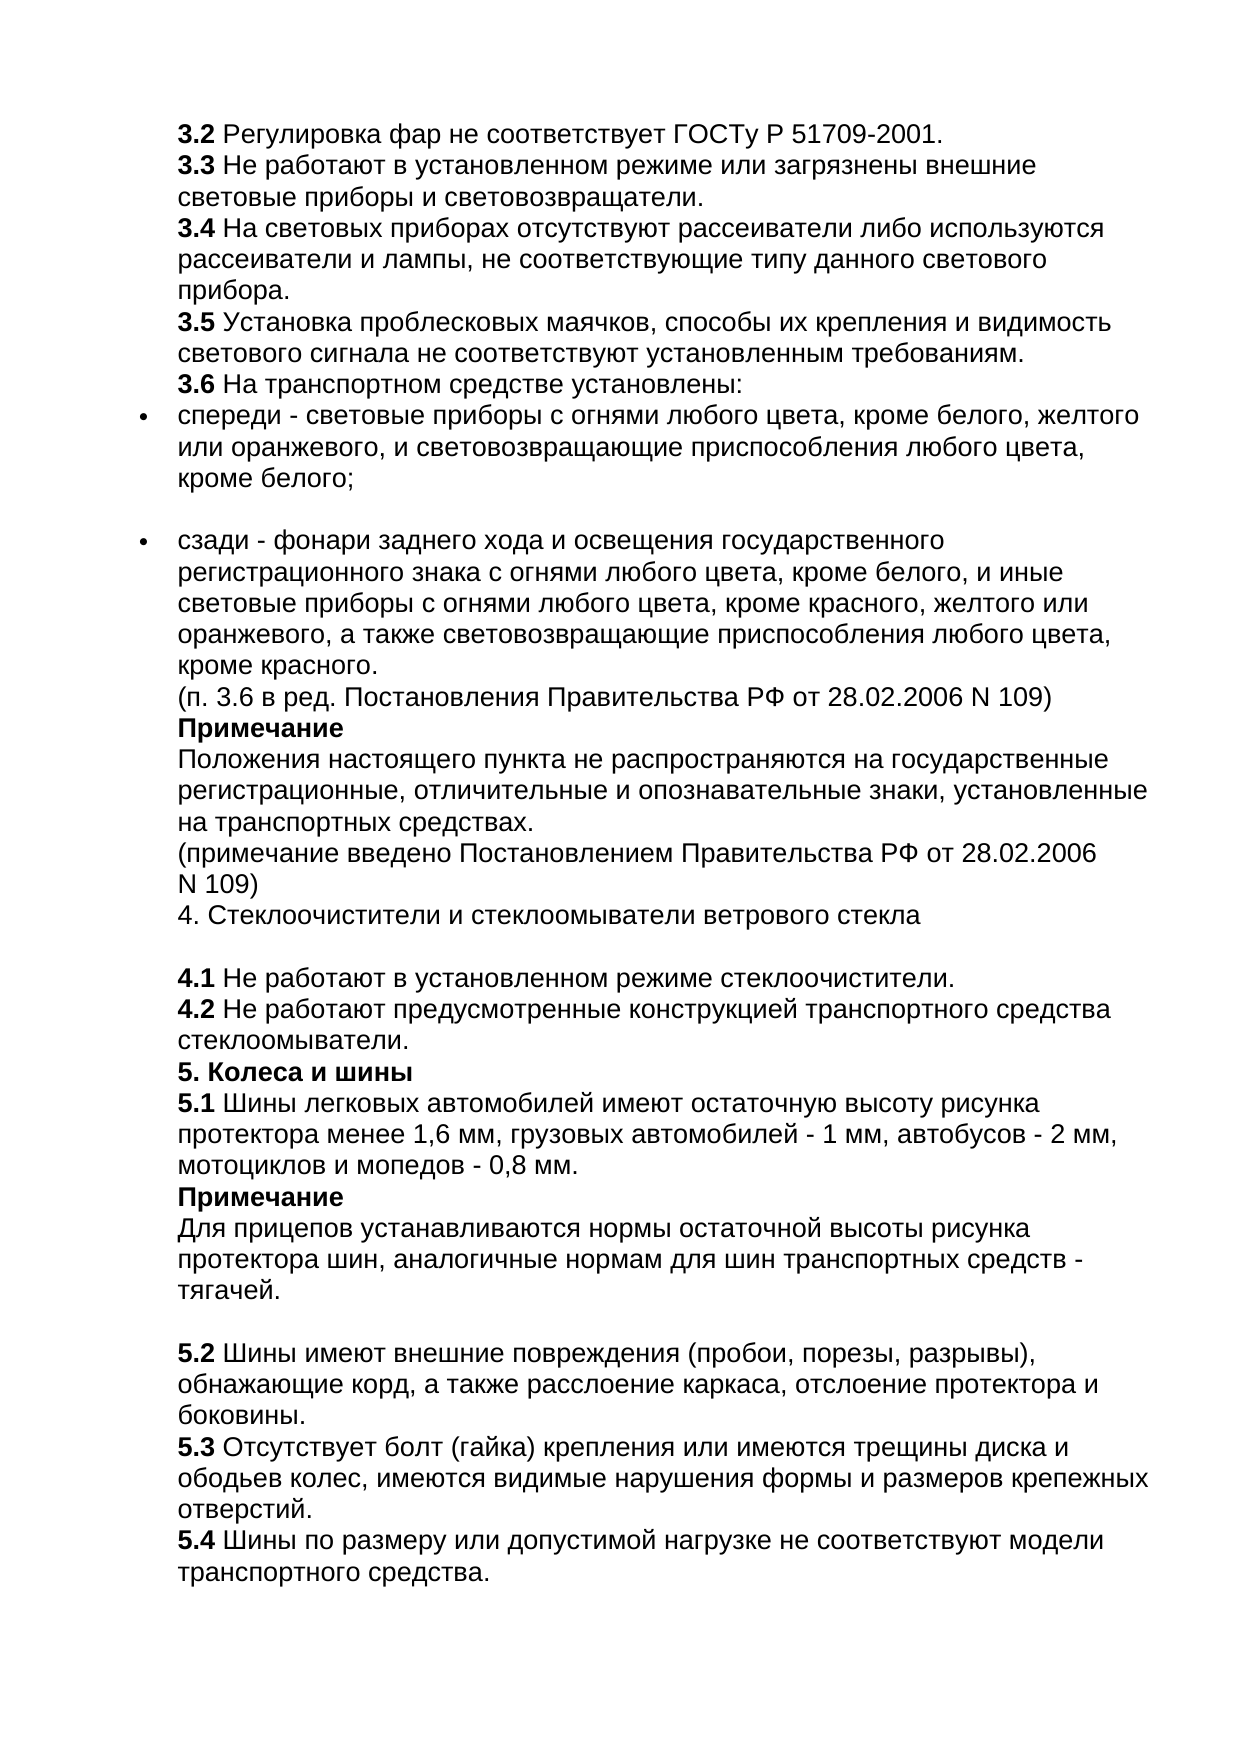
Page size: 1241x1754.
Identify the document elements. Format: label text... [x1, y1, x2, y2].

text 5. Колеса и шины [177, 1056, 1152, 1087]
text 4.1 Не работают в установленном режиме стеклоочистители. [177, 962, 1152, 993]
text 3.5 Установка проблесковых маячков, способы их крепления и видимость светового сигнала не соответствуют установленным требованиям. [177, 306, 1152, 368]
list сзади - фонари заднего хода и освещения государственного регистрационного знака с огнями любого цвета, кроме белого, и иные световые приборы с огнями любого цвета, кроме красного, желтого или оранжевого, а также световозвращающие приспособления любого цвета, кроме красного. (п. 3.6 в ред. Постановления Правительства РФ от 28.02.2006 N 109) [140, 524, 1152, 712]
text Примечание [177, 1181, 1152, 1212]
text 5.2 Шины имеют внешние повреждения (пробои, порезы, разрывы), обнажающие корд, а также расслоение каркаса, отслоение протектора и боковины. [177, 1337, 1152, 1431]
text 5.4 Шины по размеру или допустимой нагрузке не соответствуют модели транспортного средства. [177, 1524, 1152, 1587]
text Примечание [177, 712, 1152, 743]
text 3.4 На световых приборах отсутствуют рассеиватели либо используются рассеиватели и лампы, не соответствующие типу данного светового прибора. [177, 212, 1152, 306]
text 5.1 Шины легковых автомобилей имеют остаточную высоту рисунка протектора менее 1,6 мм, грузовых автомобилей - 1 мм, автобусов - 2 мм, мотоциклов и мопедов - 0,8 мм. [177, 1087, 1152, 1181]
text 3.2 Регулировка фар не соответствует ГОСТу Р 51709-2001. [177, 118, 1152, 149]
text 3.3 Не работают в установленном режиме или загрязнены внешние световые приборы и световозвращатели. [177, 149, 1152, 212]
text 5.3 Отсутствует болт (гайка) крепления или имеются трещины диска и ободьев колес, имеются видимые нарушения формы и размеров крепежных отверстий. [177, 1431, 1152, 1524]
list спереди - световые приборы с огнями любого цвета, кроме белого, желтого или оранжевого, и световозвращающие приспособления любого цвета, кроме белого; [140, 399, 1152, 493]
text 4. Стеклоочистители и стеклоомыватели ветрового стекла [177, 899, 1152, 931]
text Для прицепов устанавливаются нормы остаточной высоты рисунка протектора шин, аналогичные нормам для шин транспортных средств - тягачей. [177, 1212, 1152, 1306]
text Положения настоящего пункта не распространяются на государственные регистрационные, отличительные и опознавательные знаки, установленные на транспортных средствах. (примечание введено Постановлением Правительства РФ от 28.02.2006 N 109) [177, 743, 1152, 899]
text 3.6 На транспортном средстве установлены: [177, 368, 1152, 399]
text 4.2 Не работают предусмотренные конструкцией транспортного средства стеклоомыватели. [177, 993, 1152, 1056]
